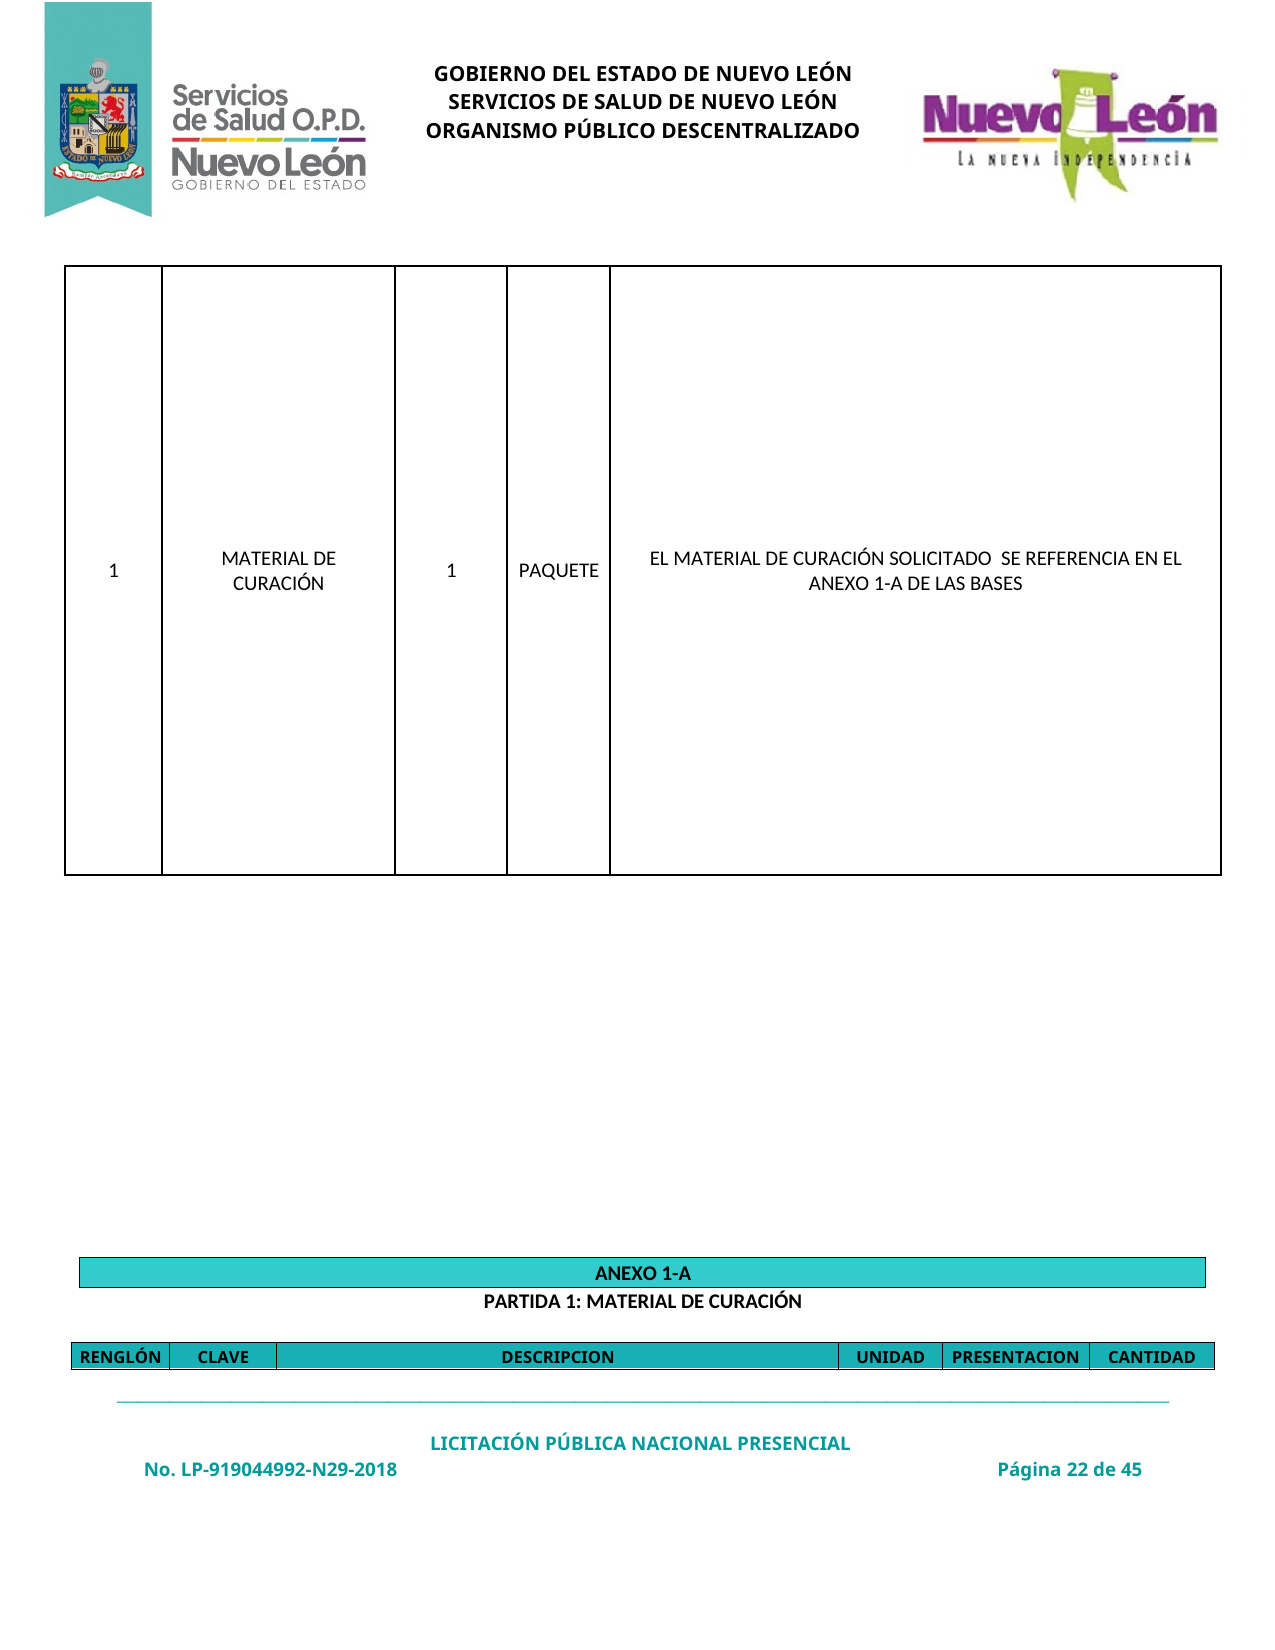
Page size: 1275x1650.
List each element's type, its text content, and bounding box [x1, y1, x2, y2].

table_header UNIDAD DE MEDIDA [839, 1343, 942, 1368]
table_header DESCRIPCION [277, 1343, 838, 1368]
table_cell MATERIAL DE CURACIÓN [163, 267, 394, 873]
table_cell PAQUETE [508, 267, 609, 873]
text PARTIDA 1: MATERIAL DE CURACIÓN [89, 1288, 1197, 1314]
picture [15, 2, 1249, 229]
table_header PRESENTACION [943, 1343, 1089, 1368]
table_cell 1 [396, 267, 506, 873]
text ANEXO 1-A [80, 1258, 1205, 1287]
table_header RENGLÓN [72, 1343, 169, 1368]
table_header CANTIDAD [1090, 1343, 1214, 1368]
table_cell EL MATERIAL DE CURACIÓN SOLICITADO SE REFERENCIA EN EL ANEXO 1-A DE LAS BASES [611, 267, 1220, 873]
table_header CLAVE [170, 1343, 276, 1368]
table_cell 1 [66, 267, 161, 873]
